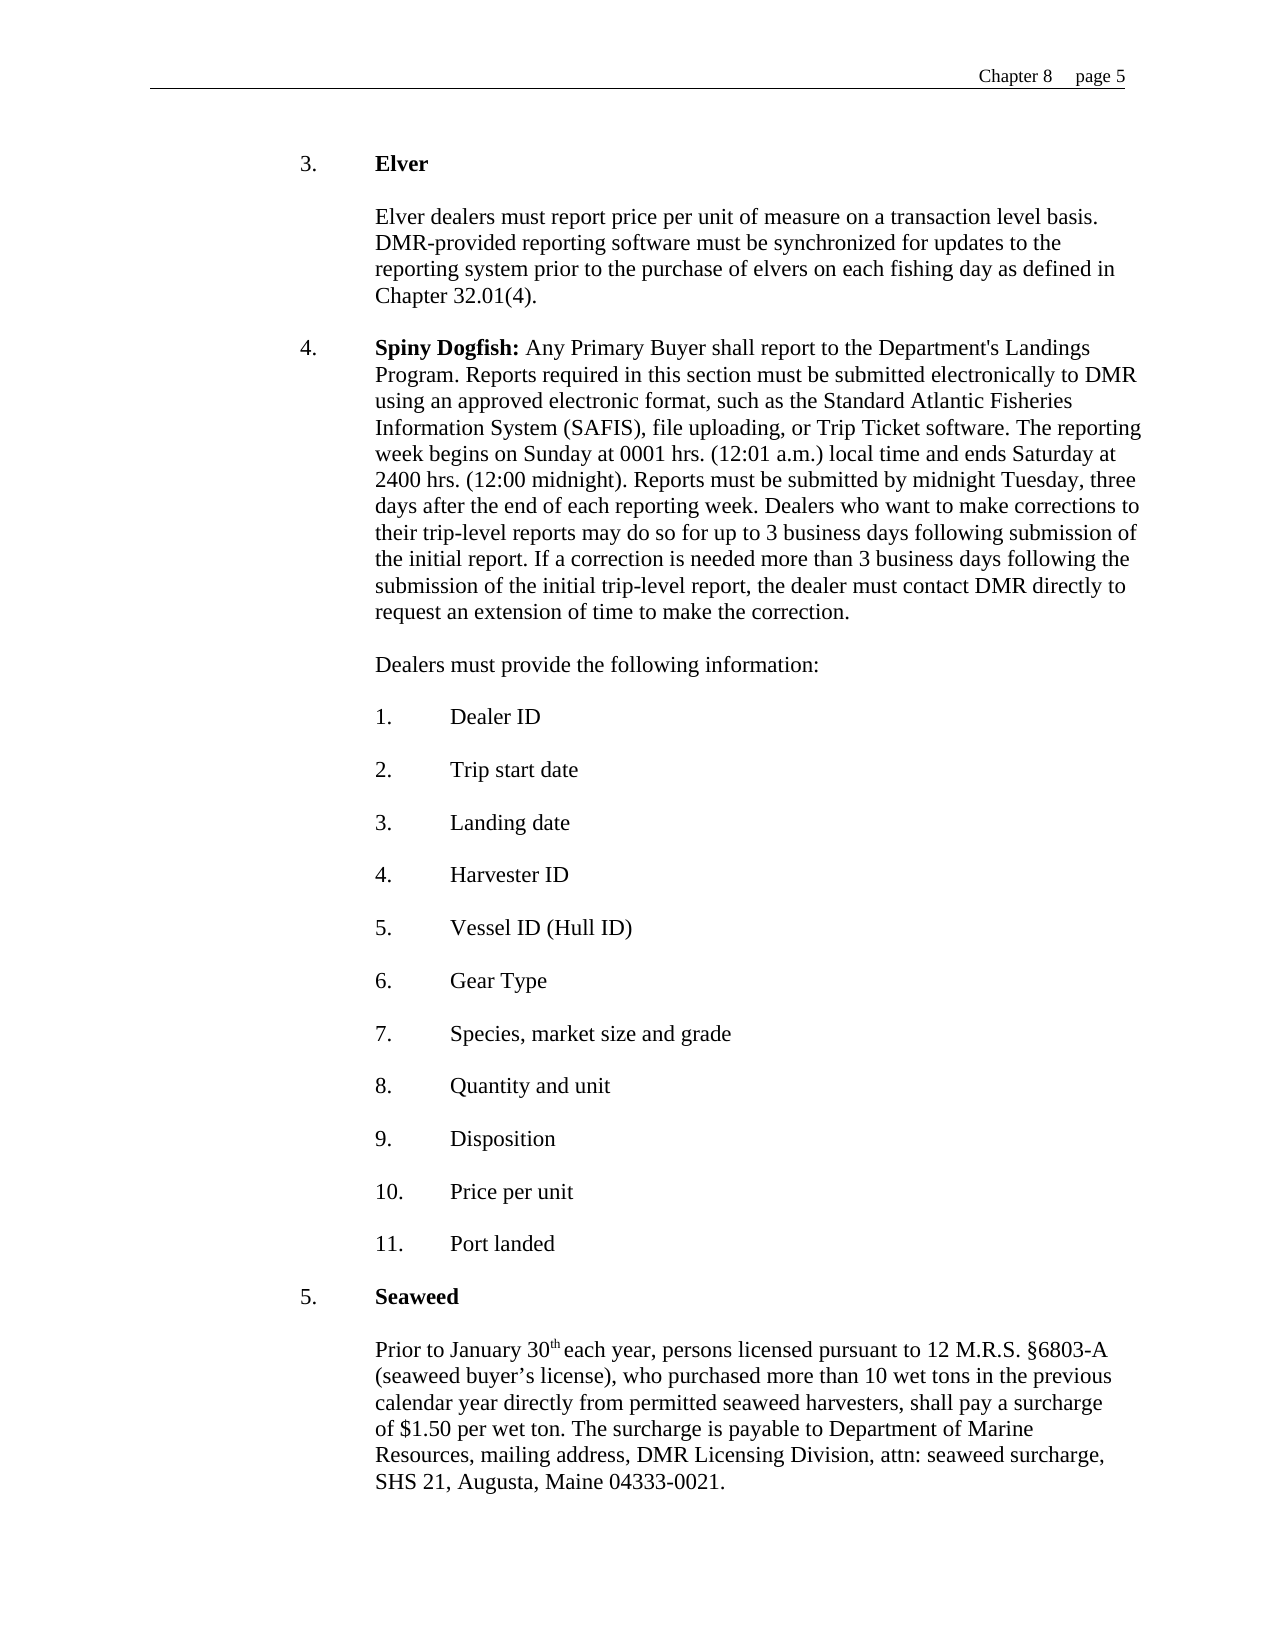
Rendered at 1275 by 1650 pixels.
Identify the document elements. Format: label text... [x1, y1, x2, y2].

text 5. Vessel ID () [375, 914, 1125, 941]
text 3. Landing date [375, 809, 1125, 835]
text 1. Dealer ID [375, 703, 1125, 730]
text 6. Gear Type [375, 967, 1125, 993]
text 2. Trip start date [375, 756, 1125, 782]
text 5. Seaweed [150, 1283, 1125, 1309]
text 10. Price per unit [375, 1178, 1125, 1204]
text Elver dealers must report price per unit of measure on a transaction level basis. DMR-provided reporting software must be synchronized for updates to the reporting system prior to the purchase of elvers on each fishing day as defined in Chapter 32.01(4). [375, 203, 1125, 308]
text 9. Disposition [375, 1125, 1125, 1151]
text 7. Species, market size and grade [375, 1020, 1125, 1046]
text 11. Port landed [375, 1231, 1125, 1257]
text Dealers must provide the following information: [375, 651, 1125, 677]
text 4. Harvester ID [375, 862, 1125, 888]
text 4. Spiny Dogfish: Any Primary Buyer shall report to the Department's Landings Program. Reports required in this section must be submitted electronically to DMR using an approved electronic format, such as the Standard Atlantic Fisheries Information System (SAFIS), file uploading, or Trip Ticket software. The reporting week begins on Sunday at 0001 hrs. (12:01 a.m.) local time and ends Saturday at 2400 hrs. ( ). Reports must be submitted by Tuesday, three days after the end of each reporting week. Dealers who want to make corrections to their trip-level reports may do so for up to 3 business days following submission of the initial report. If a correction is needed more than 3 business days following the submission of the initial trip-level report, the dealer must contact DMR directly to request an extension of time to make the correction. [300, 334, 1144, 624]
text Prior to January 30th each year, persons licensed pursuant to 12 M.R.S. §6803-A (seaweed buyer’s license), who purchased more than 10 wet tons in the previous calendar year directly from permitted seaweed harvesters, shall pay a surcharge of $1.50 per wet ton. The surcharge is payable to Department of Marine Resources, mailing address, DMR Licensing Division, attn: seaweed surcharge, SHS 21, . [300, 1336, 1125, 1494]
text 3. Elver [300, 150, 1125, 176]
text 8. Quantity and unit [375, 1072, 1125, 1099]
